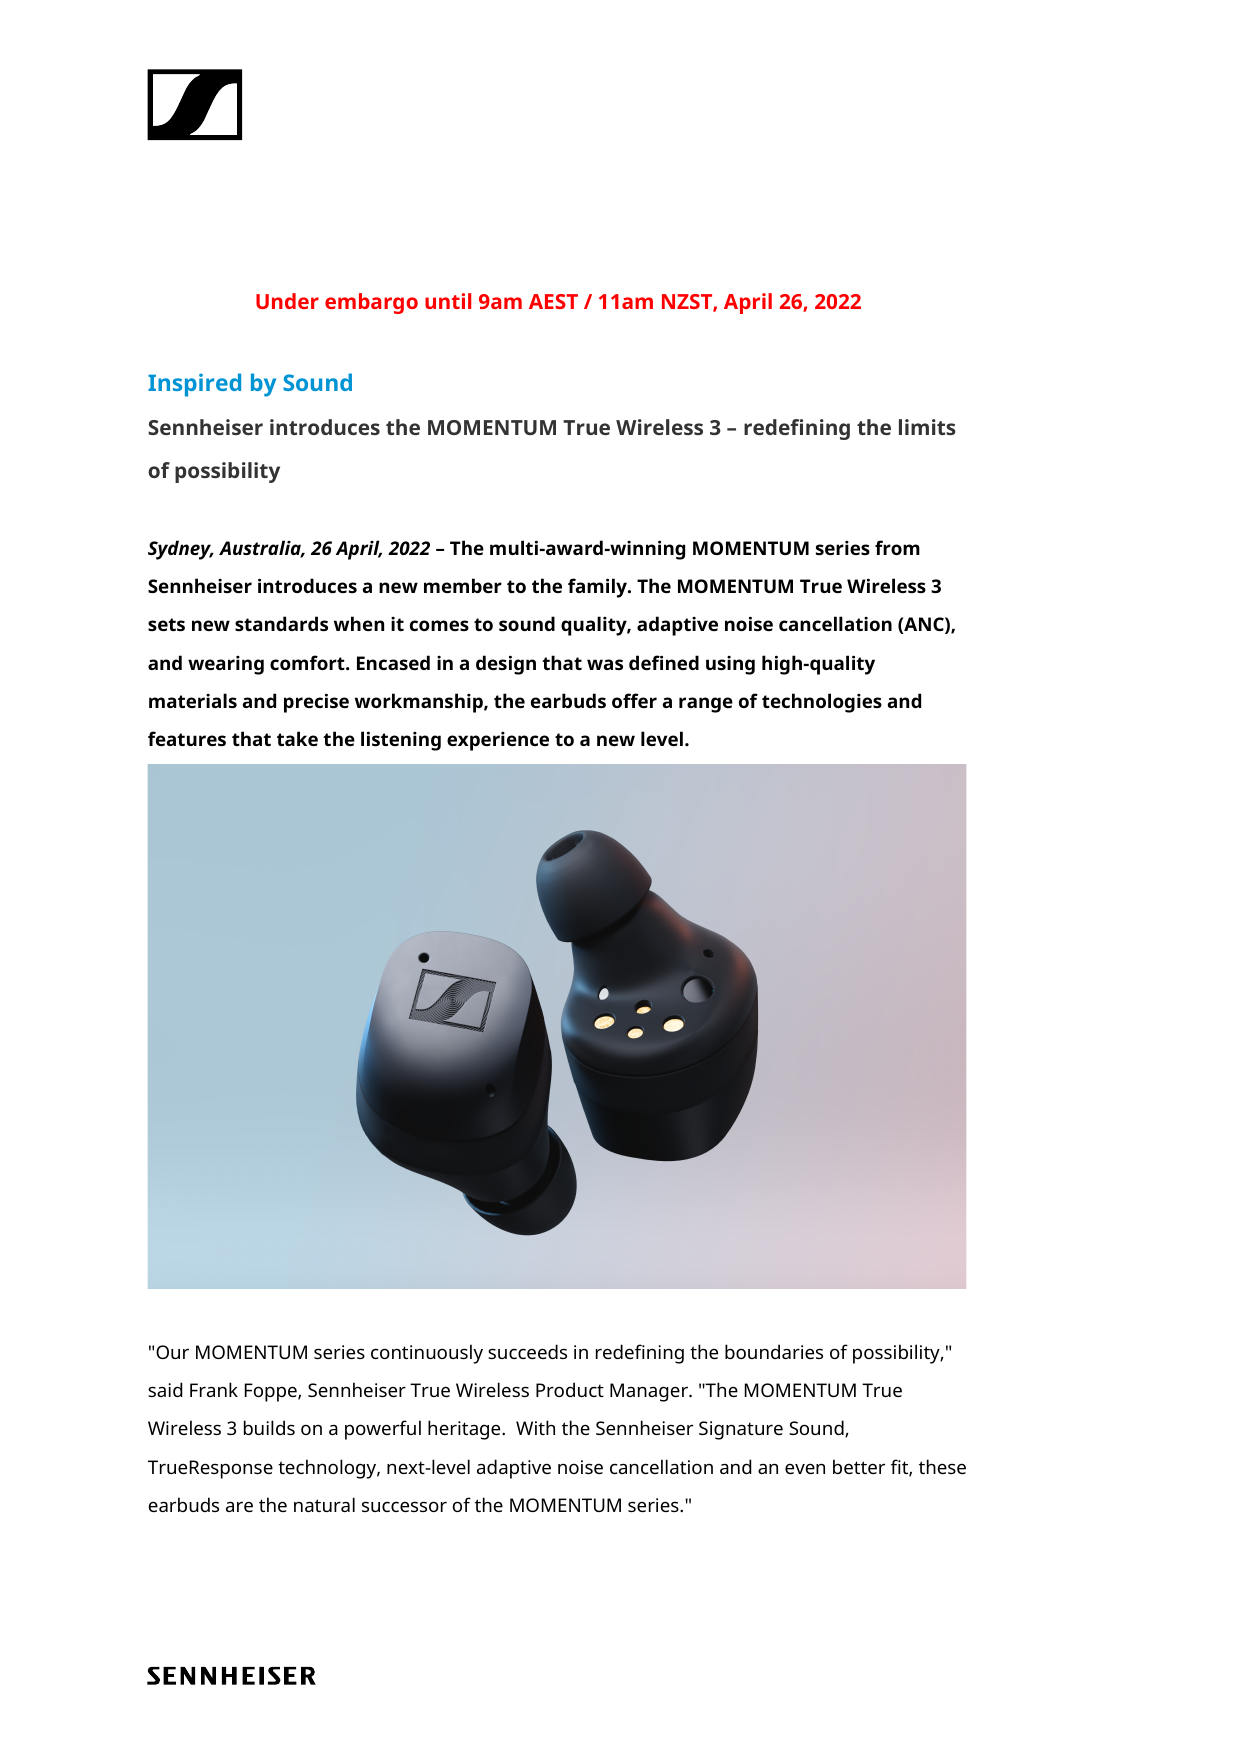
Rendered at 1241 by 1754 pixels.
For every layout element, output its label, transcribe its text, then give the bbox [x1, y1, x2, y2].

text Under embargo until 9am AEST / 11am NZST, April 26, 2022 [148, 287, 968, 354]
text Inspired by Sound [148, 366, 968, 398]
text "Our MOMENTUM series continuously succeeds in redefining the boundaries of possibility," said Frank Foppe, Sennheiser True Wireless Product Manager. "The MOMENTUM True Wireless 3 builds on a powerful heritage. With the Sennheiser Signature Sound, TrueResponse technology, next-level adaptive noise cancellation and an even better fit, these earbuds are the natural successor of the MOMENTUM series." [148, 1339, 968, 1518]
text Sennheiser introduces the MOMENTUM True Wireless 3 – redefining the limits of possibility [148, 413, 968, 523]
text Sydney, Australia, 26 April, 2022 – The multi-award-winning MOMENTUM series from Sennheiser introduces a new member to the family. The MOMENTUM True Wireless 3 sets new standards when it comes to sound quality, adaptive noise cancellation (ANC), and wearing comfort. Encased in a design that was defined using high-quality materials and precise workmanship, the earbuds offer a range of technologies and features that take the listening experience to a new level. [148, 535, 968, 752]
picture [147, 764, 967, 1289]
